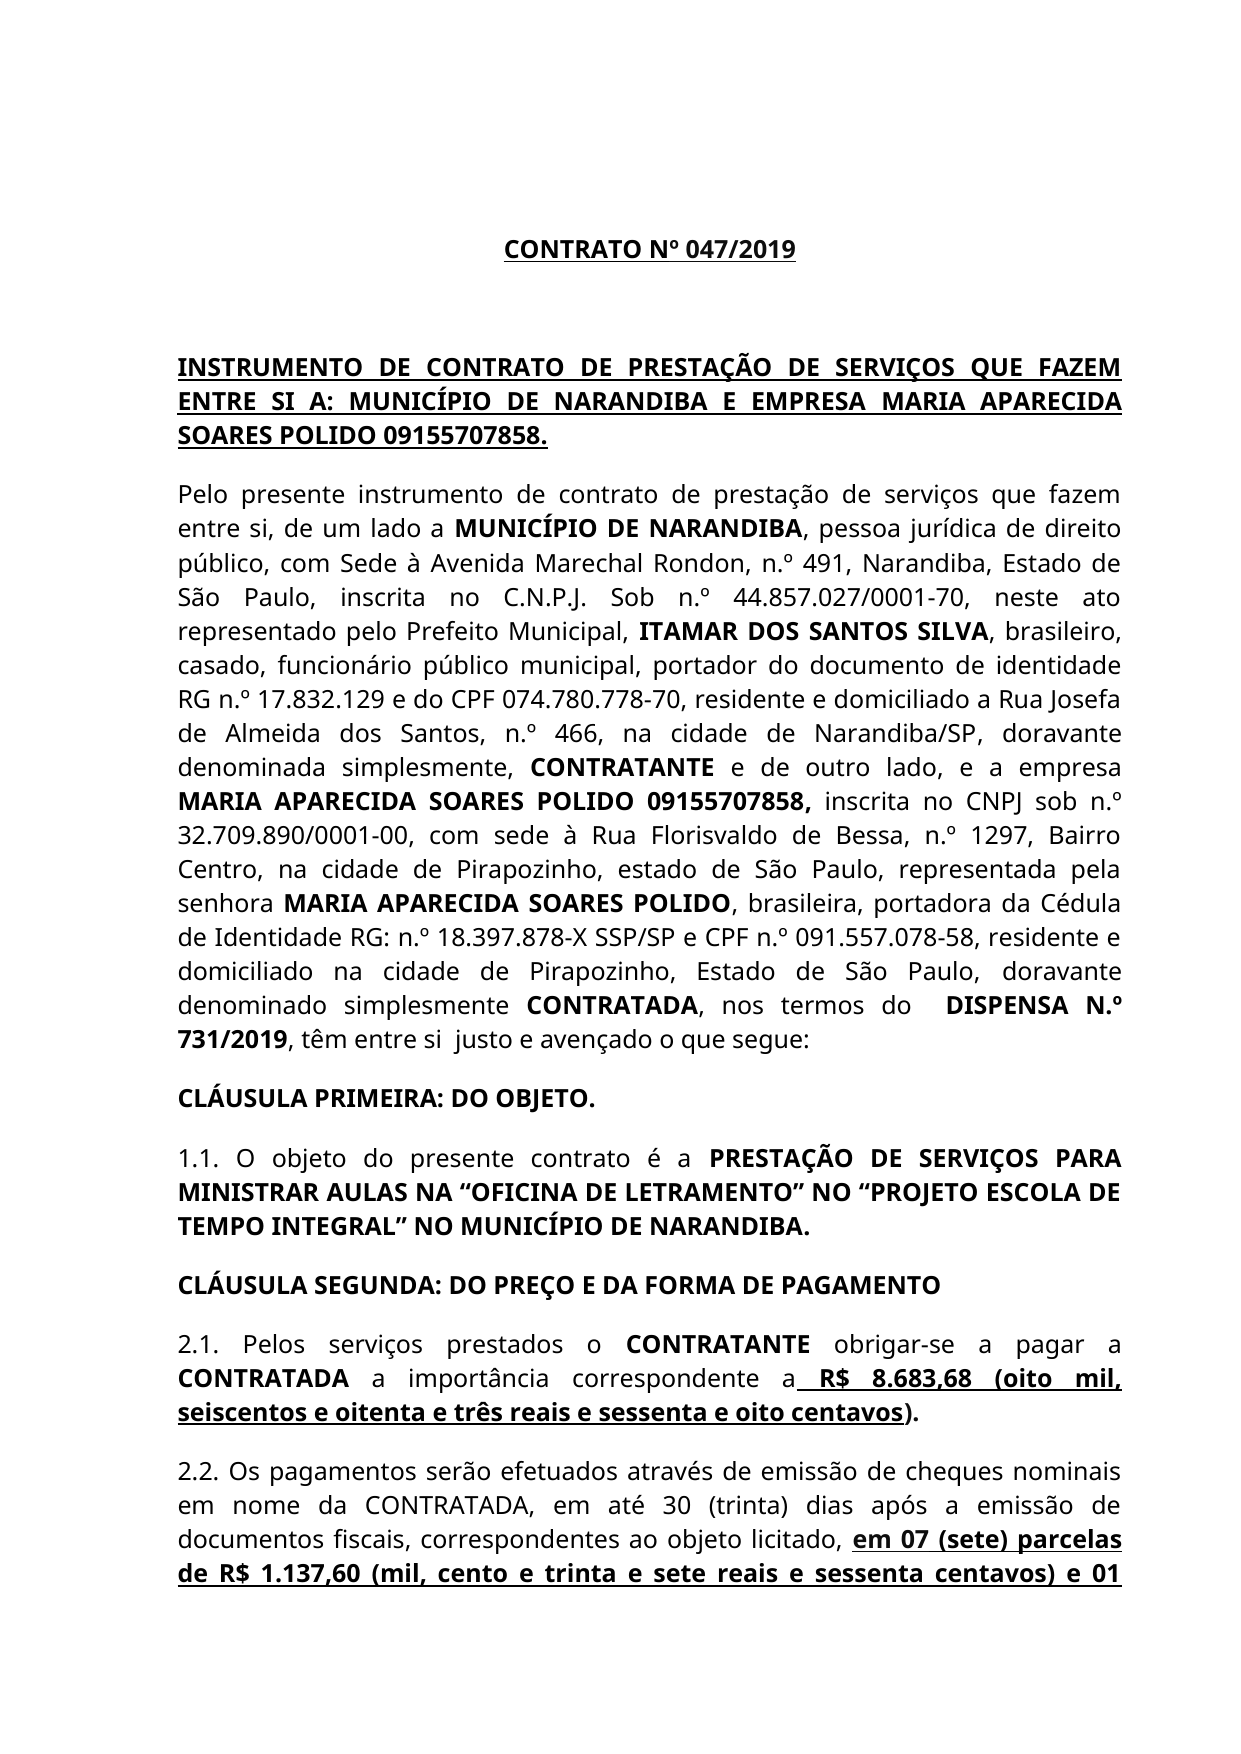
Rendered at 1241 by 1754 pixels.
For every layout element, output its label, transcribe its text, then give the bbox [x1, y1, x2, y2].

text Pelo presente instrumento de contrato de prestação de serviços que fazem entre si, de um lado a MUNICÍPIO DE NARANDIBA, pessoa jurídica de direito público, com Sede à Avenida Marechal Rondon, n.º 491, Narandiba, Estado de São Paulo, inscrita no C.N.P.J. Sob n.º 44.857.027/0001-70, neste ato representado pelo Prefeito Municipal, ITAMAR DOS SANTOS SILVA, brasileiro, casado, funcionário público municipal, portador do documento de identidade RG n.º 17.832.129 e do CPF 074.780.778-70, residente e domiciliado a Rua Josefa de Almeida dos Santos, n.º 466, na cidade de Narandiba/SP, doravante denominada simplesmente, CONTRATANTE e de outro lado, e a empresa MARIA APARECIDA SOARES POLIDO 09155707858, inscrita no CNPJ sob n.º 32.709.890/0001-00, com sede à Rua Florisvaldo de Bessa, n.º 1297, Bairro Centro, na cidade de Pirapozinho, estado de São Paulo, representada pela senhora MARIA APARECIDA SOARES POLIDO, brasileira, portadora da Cédula de Identidade RG: n.º 18.397.878-X SSP/SP e CPF n.º 091.557.078-58, residente e domiciliado na cidade de Pirapozinho, Estado de São Paulo, doravante denominado simplesmente CONTRATADA, nos termos do DISPENSA N.º 731/2019, têm entre si justo e avençado o que segue: [177, 477, 1122, 1056]
text CLÁUSULA SEGUNDA: DO PREÇO E DA FORMA DE PAGAMENTO [177, 1267, 1122, 1301]
text INSTRUMENTO DE CONTRATO DE PRESTAÇÃO DE SERVIÇOS QUE FAZEM ENTRE SI A: MUNICÍPIO DE NARANDIBA E EMPRESA MARIA APARECIDA SOARES POLIDO 09155707858. [177, 415, 1122, 452]
text INSTRUMENTO DE CONTRATO DE PRESTAÇÃO DE SERVIÇOS QUE FAZEM ENTRE SI A: MUNICÍPIO DE NARANDIBA E EMPRESA MARIA APARECIDA SOARES POLIDO 09155707858. [177, 350, 1122, 379]
text INSTRUMENTO DE CONTRATO DE PRESTAÇÃO DE SERVIÇOS QUE FAZEM ENTRE SI A: MUNICÍPIO DE NARANDIBA E EMPRESA MARIA APARECIDA SOARES POLIDO 09155707858. [177, 380, 1122, 413]
text 1.1. O objeto do presente contrato é a PRESTAÇÃO DE SERVIÇOS PARA MINISTRAR AULAS NA “OFICINA DE LETRAMENTO” NO “PROJETO ESCOLA DE TEMPO INTEGRAL” NO MUNICÍPIO DE NARANDIBA. [177, 1140, 1122, 1242]
text 2.1. Pelos serviços prestados o CONTRATANTE obrigar-se a pagar a CONTRATADA a importância correspondente a R$ 8.683,68 (oito mil, seiscentos e oitenta e três reais e sessenta e oito centavos). [177, 1326, 1122, 1429]
text CONTRATO Nº 047/2019 [177, 232, 1122, 266]
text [177, 1454, 1122, 1585]
subtitle CLÁUSULA PRIMEIRA: DO OBJETO. [177, 1081, 1122, 1115]
